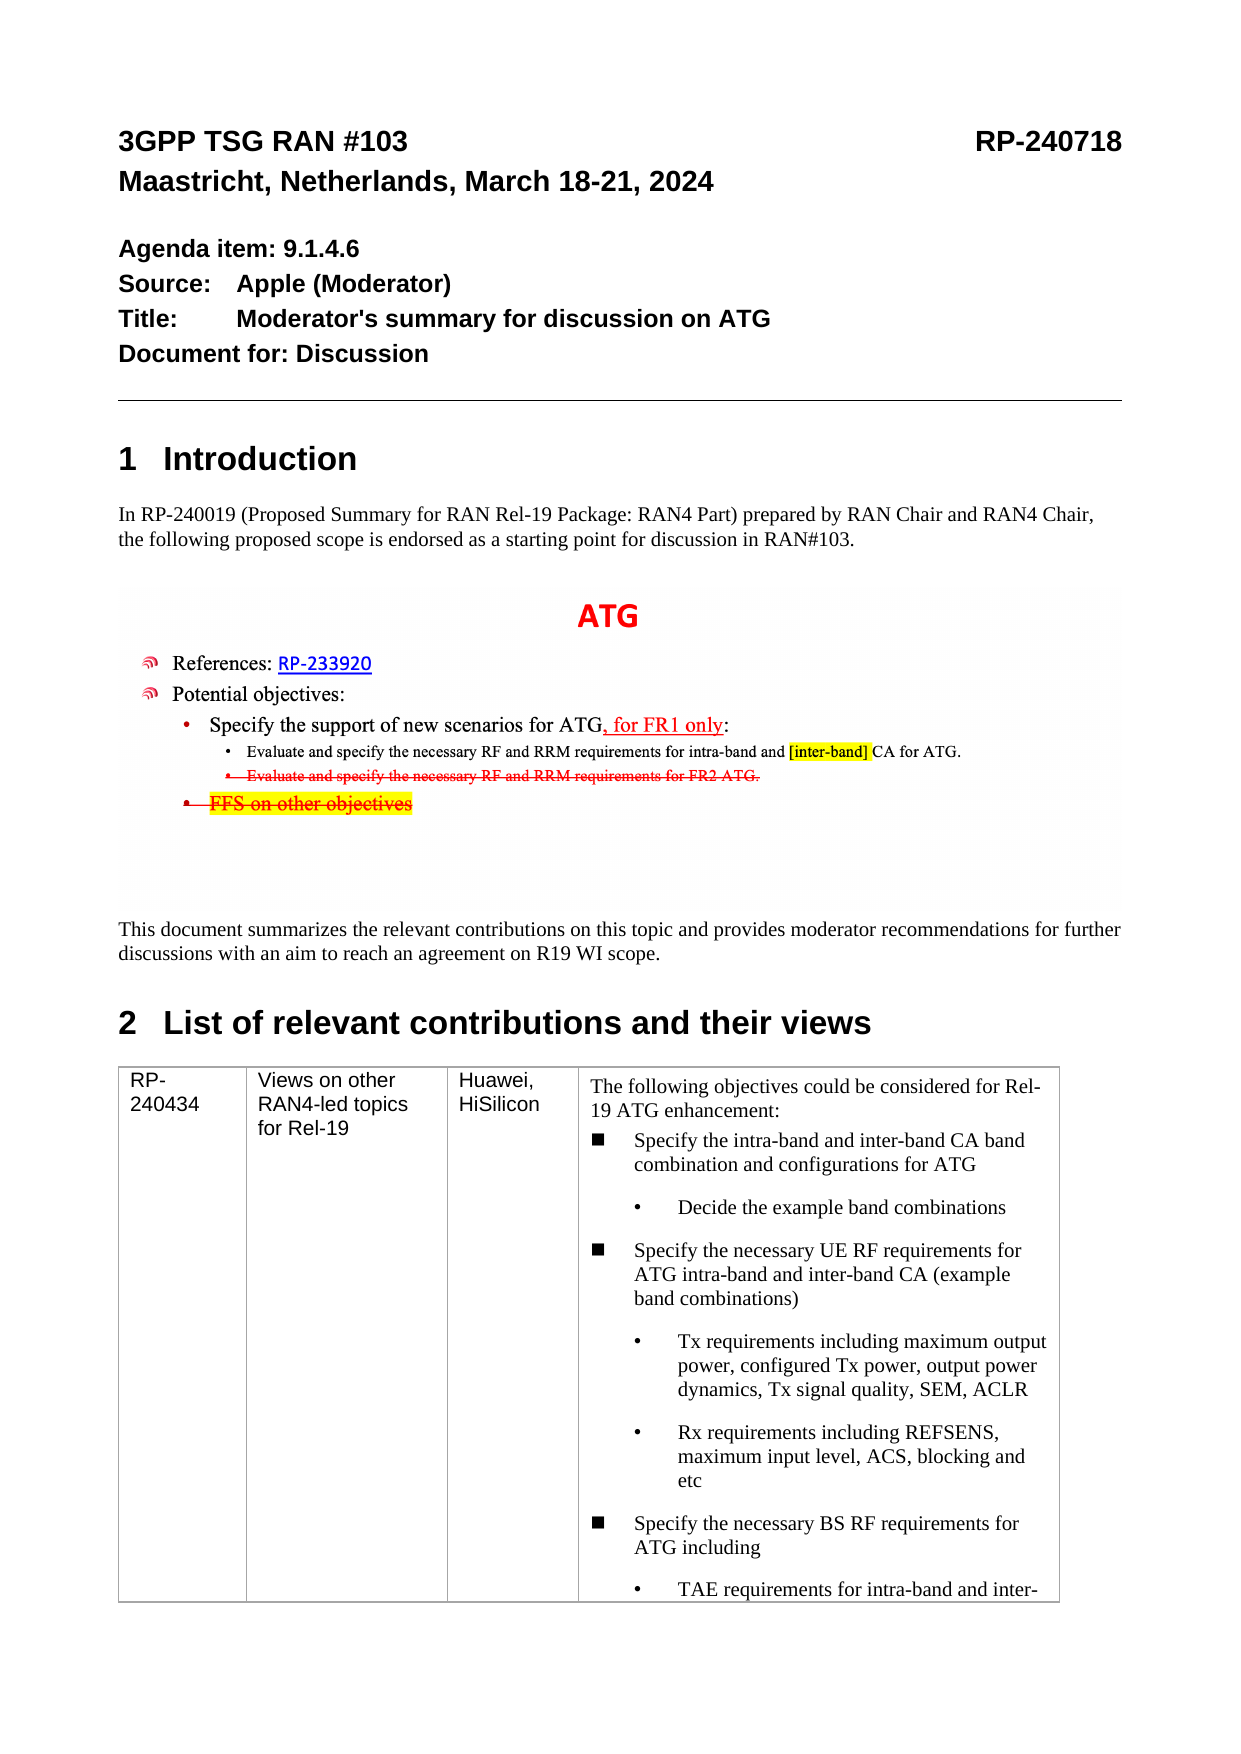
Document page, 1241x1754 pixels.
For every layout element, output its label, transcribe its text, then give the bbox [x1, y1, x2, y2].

text 3GPP TSG RAN #103 RP-240718 [118, 124, 1122, 158]
text This document summarizes the relevant contributions on this topic and provides moderator recommendations for further discussions with an aim to reach an agreement on R19 WI scope. [118, 917, 1122, 965]
table_header RP-240434 [119, 1068, 246, 1601]
text Agenda item: 9.1.4.6 [118, 234, 1122, 263]
subtitle Introduction [118, 439, 1122, 477]
text Source: Apple (Moderator) [118, 269, 1122, 298]
picture [118, 587, 1123, 911]
text In RP-240019 (Proposed Summary for RAN Rel-19 Package: RAN4 Part) prepared by RAN Chair and RAN4 Chair, the following proposed scope is endorsed as a starting point for discussion in RAN#103. [118, 502, 1122, 551]
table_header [247, 1068, 447, 1601]
table_header Huawei, HiSilicon [448, 1068, 578, 1601]
text Maastricht, Netherlands, March 18-21, 2024 [118, 164, 1122, 198]
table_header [579, 1068, 1059, 1601]
subtitle List of relevant contributions and their views [118, 1003, 1122, 1041]
text Title: Moderator's summary for discussion on ATG [118, 304, 1122, 333]
text Document for: Discussion [118, 339, 1122, 368]
